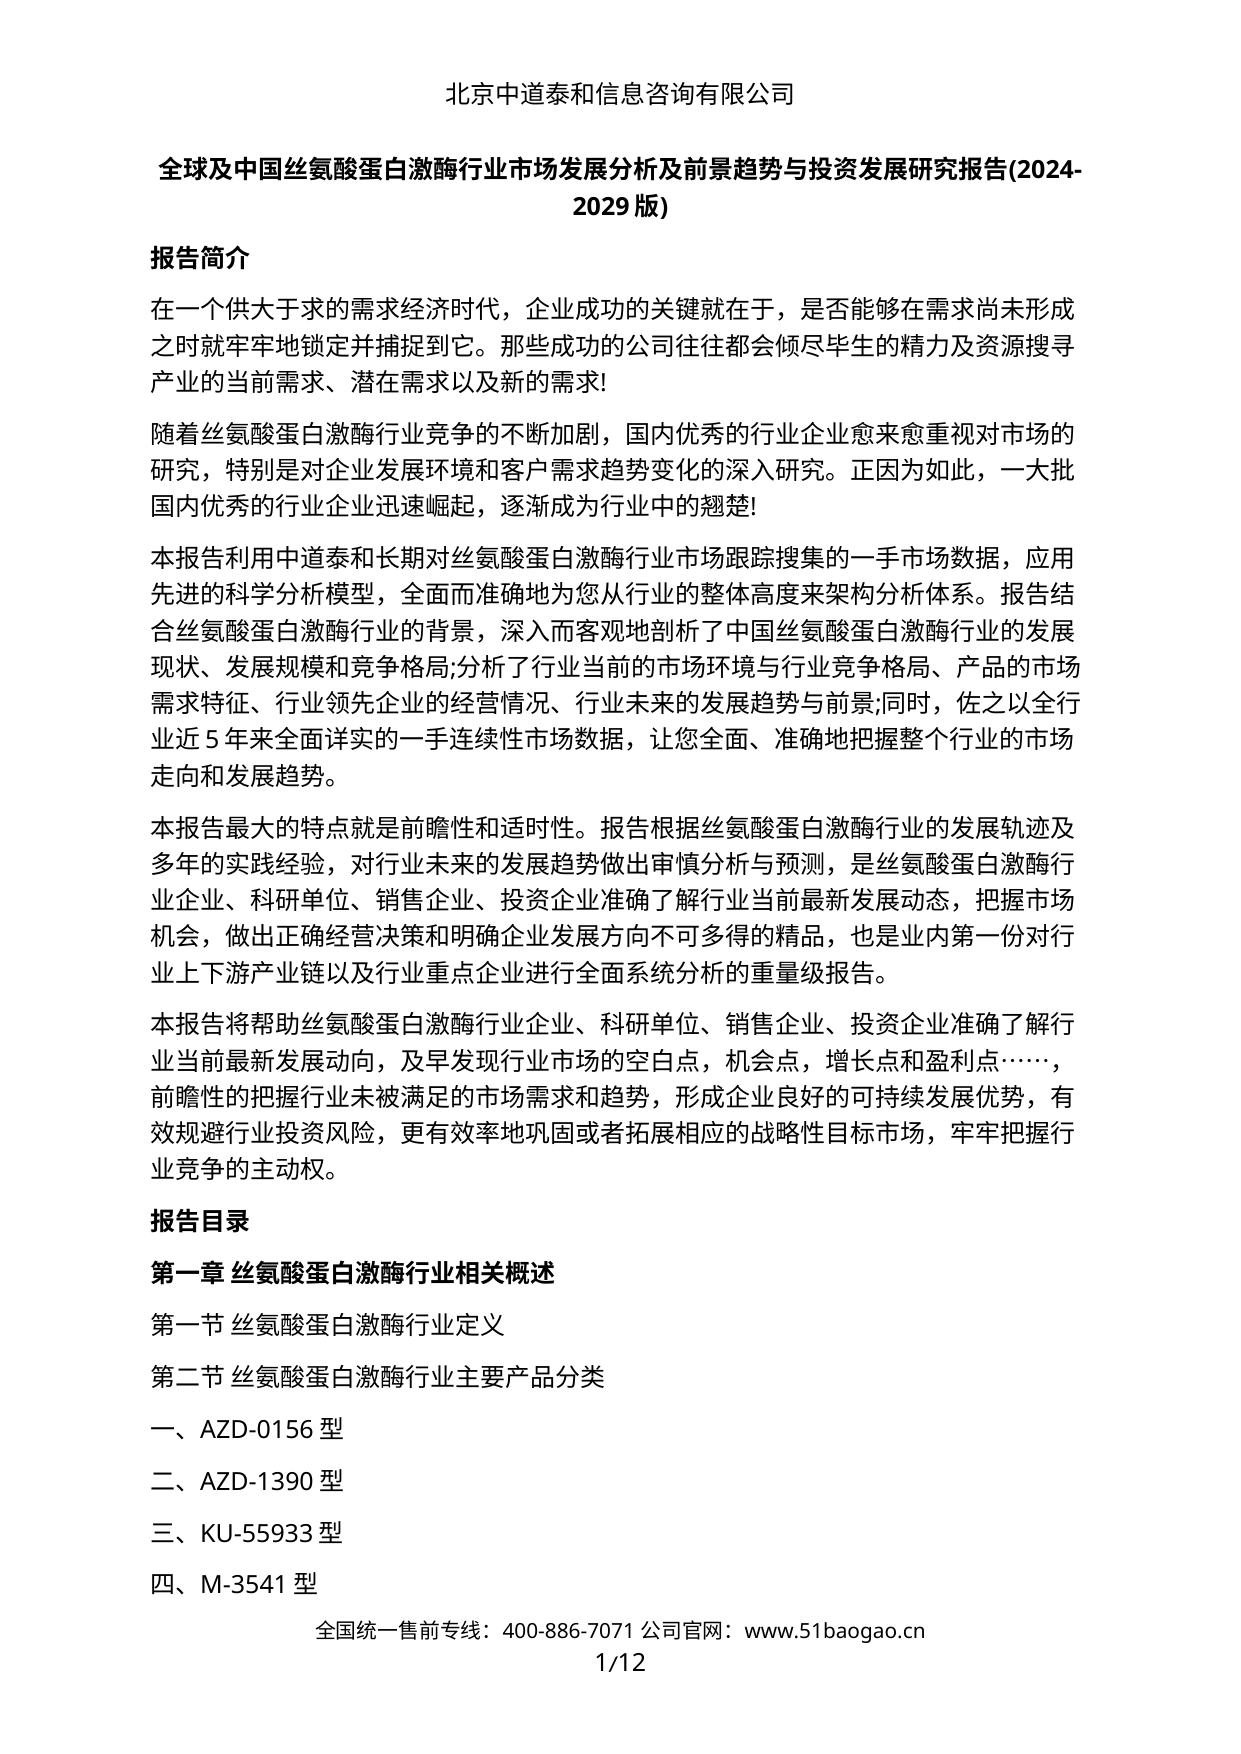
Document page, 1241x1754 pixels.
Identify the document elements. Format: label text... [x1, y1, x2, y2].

text 全球及中国丝氨酸蛋白激酶行业市场发展分析及前景趋势与投资发展研究报告(2024-2029版) [150, 150, 1090, 222]
text 报告简介 [150, 238, 1090, 274]
text 在一个供大于求的需求经济时代，企业成功的关键就在于，是否能够在需求尚未形成之时就牢牢地锁定并捕捉到它。那些成功的公司往往都会倾尽毕生的精力及资源搜寻产业的当前需求、潜在需求以及新的需求! [150, 290, 1090, 399]
text 本报告将帮助丝氨酸蛋白激酶行业企业、科研单位、销售企业、投资企业准确了解行业当前最新发展动向，及早发现行业市场的空白点，机会点，增长点和盈利点……，前瞻性的把握行业未被满足的市场需求和趋势，形成企业良好的可持续发展优势，有效规避行业投资风险，更有效率地巩固或者拓展相应的战略性目标市场，牢牢把握行业竞争的主动权。 [150, 1005, 1090, 1186]
text 本报告最大的特点就是前瞻性和适时性。报告根据丝氨酸蛋白激酶行业的发展轨迹及多年的实践经验，对行业未来的发展趋势做出审慎分析与预测，是丝氨酸蛋白激酶行业企业、科研单位、销售企业、投资企业准确了解行业当前最新发展动态，把握市场机会，做出正确经营决策和明确企业发展方向不可多得的精品，也是业内第一份对行业上下游产业链以及行业重点企业进行全面系统分析的重量级报告。 [150, 808, 1090, 989]
text 第一章 丝氨酸蛋白激酶行业相关概述 [150, 1254, 1090, 1290]
text 第二节 丝氨酸蛋白激酶行业主要产品分类 [150, 1357, 1090, 1394]
text 四、M-3541型 [150, 1565, 1090, 1601]
text 随着丝氨酸蛋白激酶行业竞争的不断加剧，国内优秀的行业企业愈来愈重视对市场的研究，特别是对企业发展环境和客户需求趋势变化的深入研究。正因为如此，一大批国内优秀的行业企业迅速崛起，逐渐成为行业中的翘楚! [150, 414, 1090, 523]
text 三、KU-55933型 [150, 1513, 1090, 1549]
text 二、AZD-1390型 [150, 1461, 1090, 1497]
text 一、AZD-0156型 [150, 1409, 1090, 1446]
text 本报告利用中道泰和长期对丝氨酸蛋白激酶行业市场跟踪搜集的一手市场数据，应用先进的科学分析模型，全面而准确地为您从行业的整体高度来架构分析体系。报告结合丝氨酸蛋白激酶行业的背景，深入而客观地剖析了中国丝氨酸蛋白激酶行业的发展现状、发展规模和竞争格局;分析了行业当前的市场环境与行业竞争格局、产品的市场需求特征、行业领先企业的经营情况、行业未来的发展趋势与前景;同时，佐之以全行业近5年来全面详实的一手连续性市场数据，让您全面、准确地把握整个行业的市场走向和发展趋势。 [150, 539, 1090, 792]
text 报告目录 [150, 1202, 1090, 1238]
text 第一节 丝氨酸蛋白激酶行业定义 [150, 1306, 1090, 1342]
